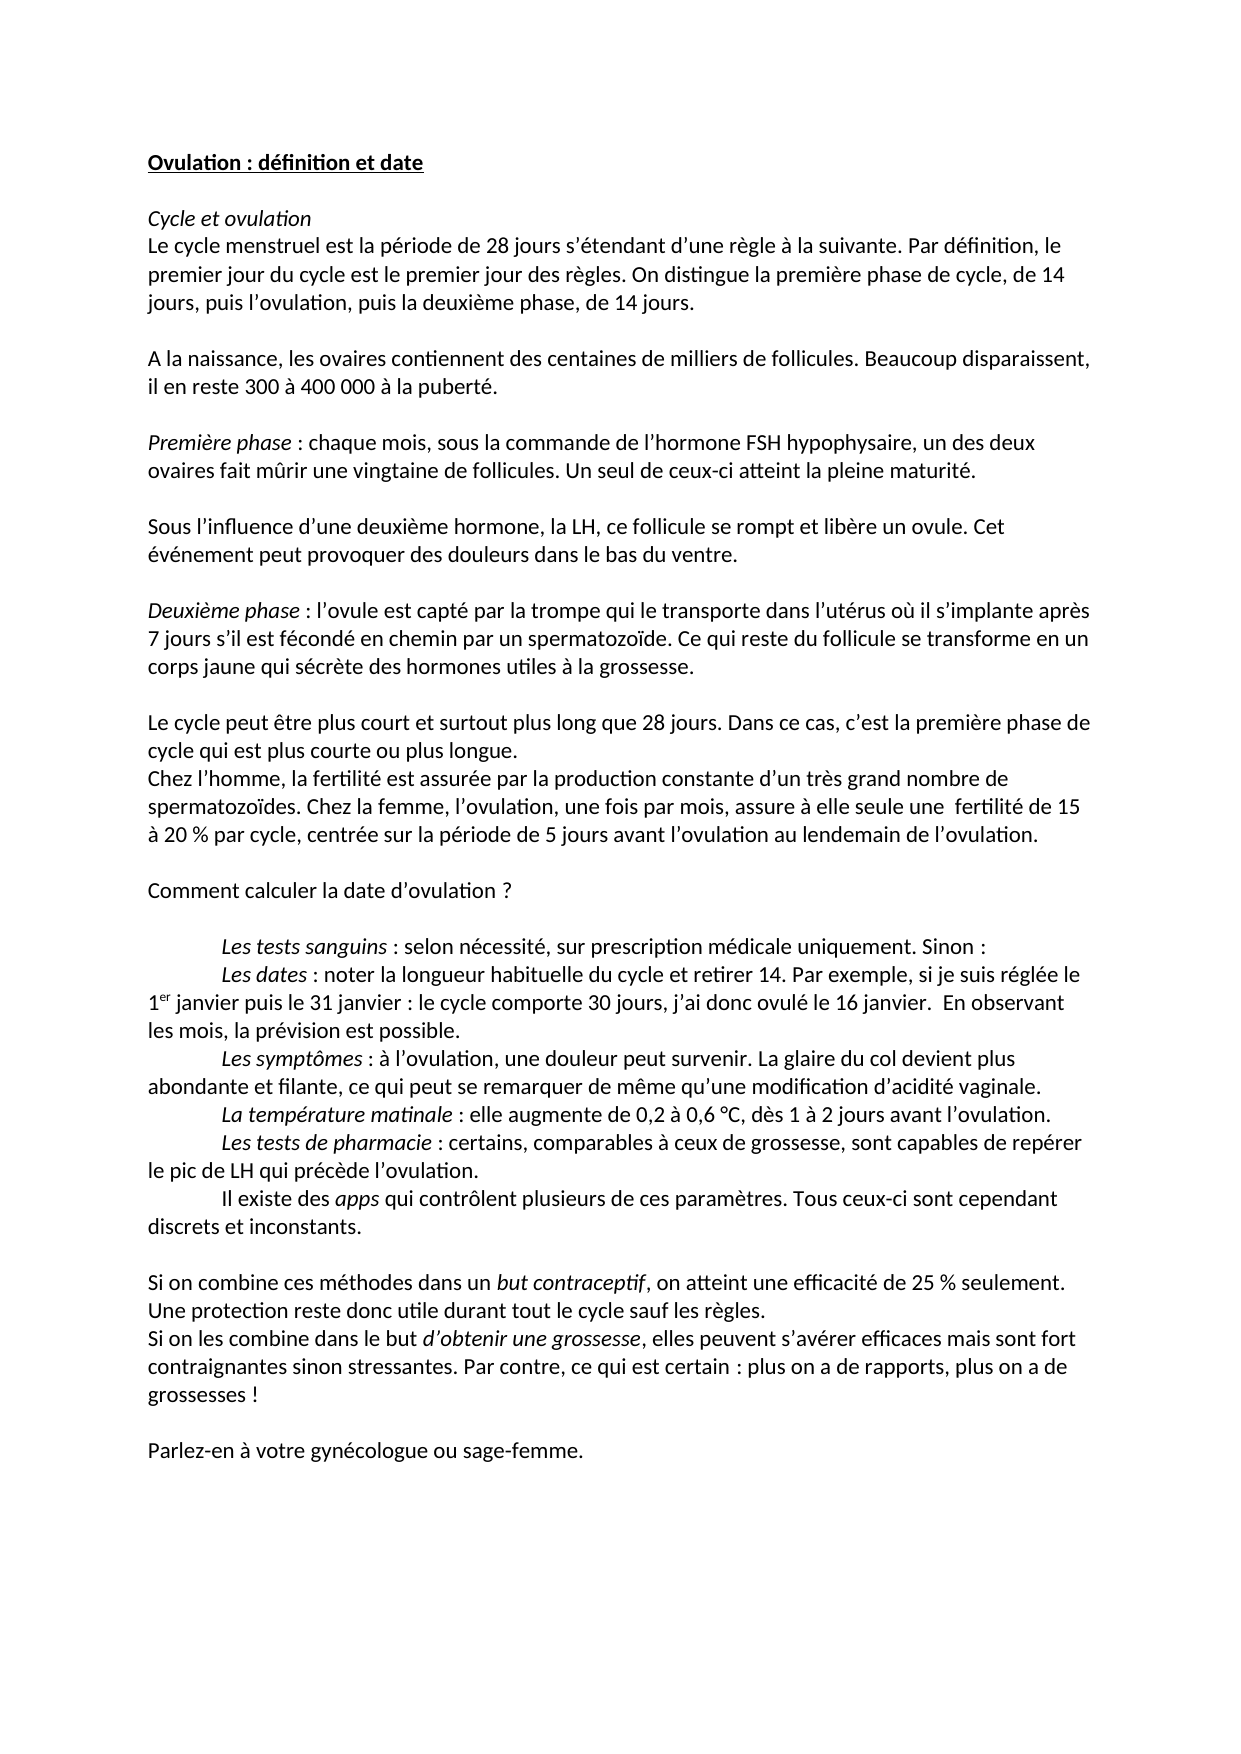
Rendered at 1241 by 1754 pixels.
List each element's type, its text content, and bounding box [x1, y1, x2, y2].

text A la naissance, les ovaires contiennent des centaines de milliers de follicules. Beaucoup disparaissent, il en reste 300 à 400 000 à la puberté. [148, 344, 1093, 400]
text Chez l’homme, la fertilité est assurée par la production constante d’un très grand nombre de spermatozoïdes. Chez la femme, l’ovulation, une fois par mois, assure à elle seule une fertilité de 15 à 20 % par cycle, centrée sur la période de 5 jours avant l’ovulation au lendemain de l’ovulation. [148, 764, 1093, 848]
text Les tests de pharmacie : certains, comparables à ceux de grossesse, sont capables de repérer le pic de LH qui précède l’ovulation. [148, 1128, 1093, 1184]
text Si on combine ces méthodes dans un but contraceptif, on atteint une efficacité de 25 % seulement. Une protection reste donc utile durant tout le cycle sauf les règles. [148, 1268, 1093, 1324]
text Première phase : chaque mois, sous la commande de l’hormone FSH hypophysaire, un des deux ovaires fait mûrir une vingtaine de follicules. Un seul de ceux-ci atteint la pleine maturité. [148, 428, 1093, 484]
text Sous l’influence d’une deuxième hormone, la LH, ce follicule se rompt et libère un ovule. Cet événement peut provoquer des douleurs dans le bas du ventre. [148, 512, 1093, 568]
text Les dates : noter la longueur habituelle du cycle et retirer 14. Par exemple, si je suis réglée le 1er janvier puis le 31 janvier : le cycle comporte 30 jours, j’ai donc ovulé le 16 janvier. En observant les mois, la prévision est possible. [148, 960, 1093, 1044]
text La température matinale : elle augmente de 0,2 à 0,6 °C, dès 1 à 2 jours avant l’ovulation. [148, 1100, 1093, 1128]
text Les tests sanguins : selon nécessité, sur prescription médicale uniquement. Sinon : [148, 932, 1093, 960]
text Cycle et ovulation [148, 204, 1093, 232]
text Si on les combine dans le but d’obtenir une grossesse, elles peuvent s’avérer efficaces mais sont fort contraignantes sinon stressantes. Par contre, ce qui est certain : plus on a de rapports, plus on a de grossesses ! [148, 1324, 1093, 1408]
text Parlez-en à votre gynécologue ou sage-femme. [148, 1437, 1093, 1464]
text Le cycle peut être plus court et surtout plus long que 28 jours. Dans ce cas, c’est la première phase de cycle qui est plus courte ou plus longue. [148, 708, 1093, 764]
text Comment calculer la date d’ovulation ? [148, 876, 1093, 904]
text Ovulation : définition et date [148, 148, 1093, 176]
text Le cycle menstruel est la période de 28 jours s’étendant d’une règle à la suivante. Par définition, le premier jour du cycle est le premier jour des règles. On distingue la première phase de cycle, de 14 jours, puis l’ovulation, puis la deuxième phase, de 14 jours. [148, 232, 1093, 316]
text Deuxième phase : l’ovule est capté par la trompe qui le transporte dans l’utérus où il s’implante après 7 jours s’il est fécondé en chemin par un spermatozoïde. Ce qui reste du follicule se transforme en un corps jaune qui sécrète des hormones utiles à la grossesse. [148, 596, 1093, 680]
text Les symptômes : à l’ovulation, une douleur peut survenir. La glaire du col devient plus abondante et filante, ce qui peut se remarquer de même qu’une modification d’acidité vaginale. [148, 1044, 1093, 1100]
text Il existe des apps qui contrôlent plusieurs de ces paramètres. Tous ceux-ci sont cependant discrets et inconstants. [148, 1184, 1093, 1240]
